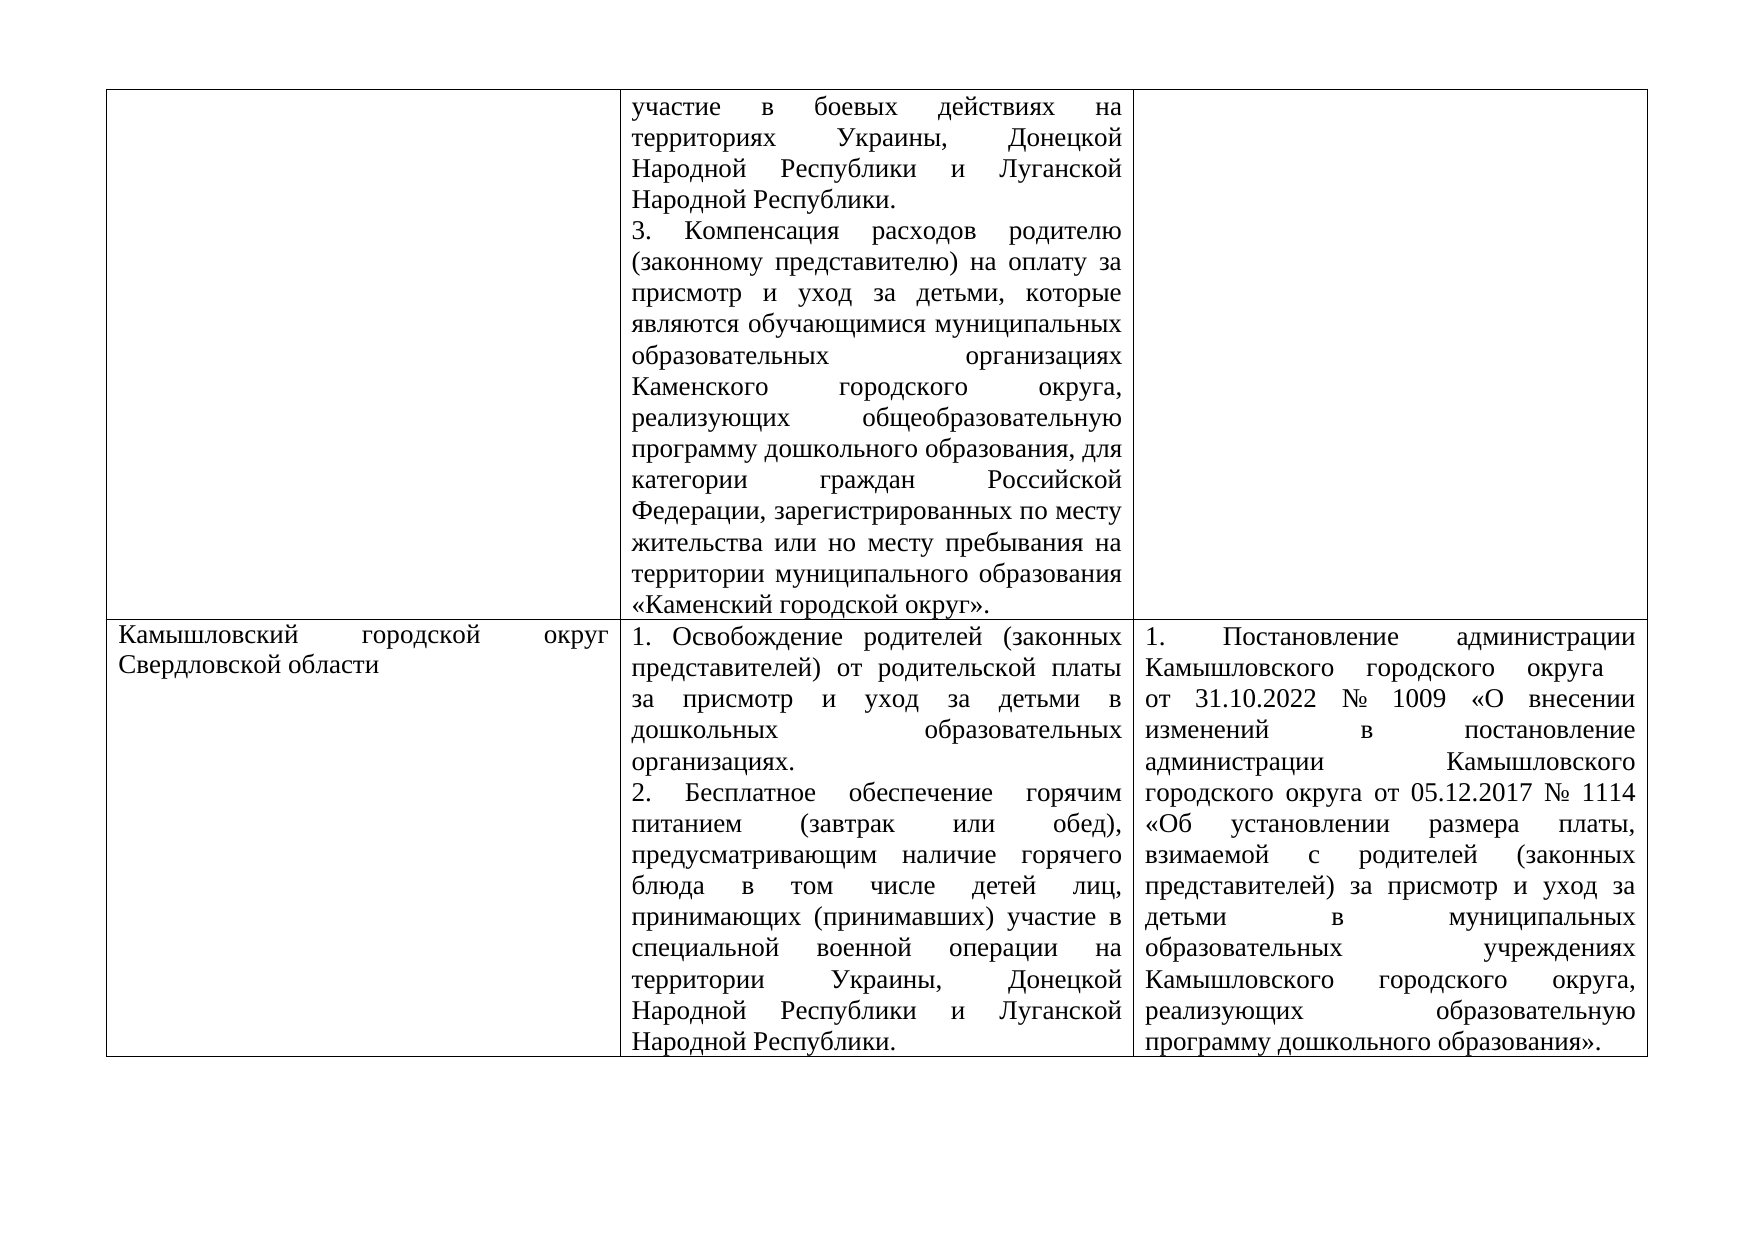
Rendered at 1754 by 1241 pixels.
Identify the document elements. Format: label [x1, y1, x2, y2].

table_cell [107, 620, 620, 1056]
table_cell [621, 90, 1133, 619]
table_cell [1134, 620, 1647, 1056]
table_cell [621, 620, 1133, 1056]
table_cell [1134, 90, 1647, 619]
table_cell [107, 90, 620, 619]
